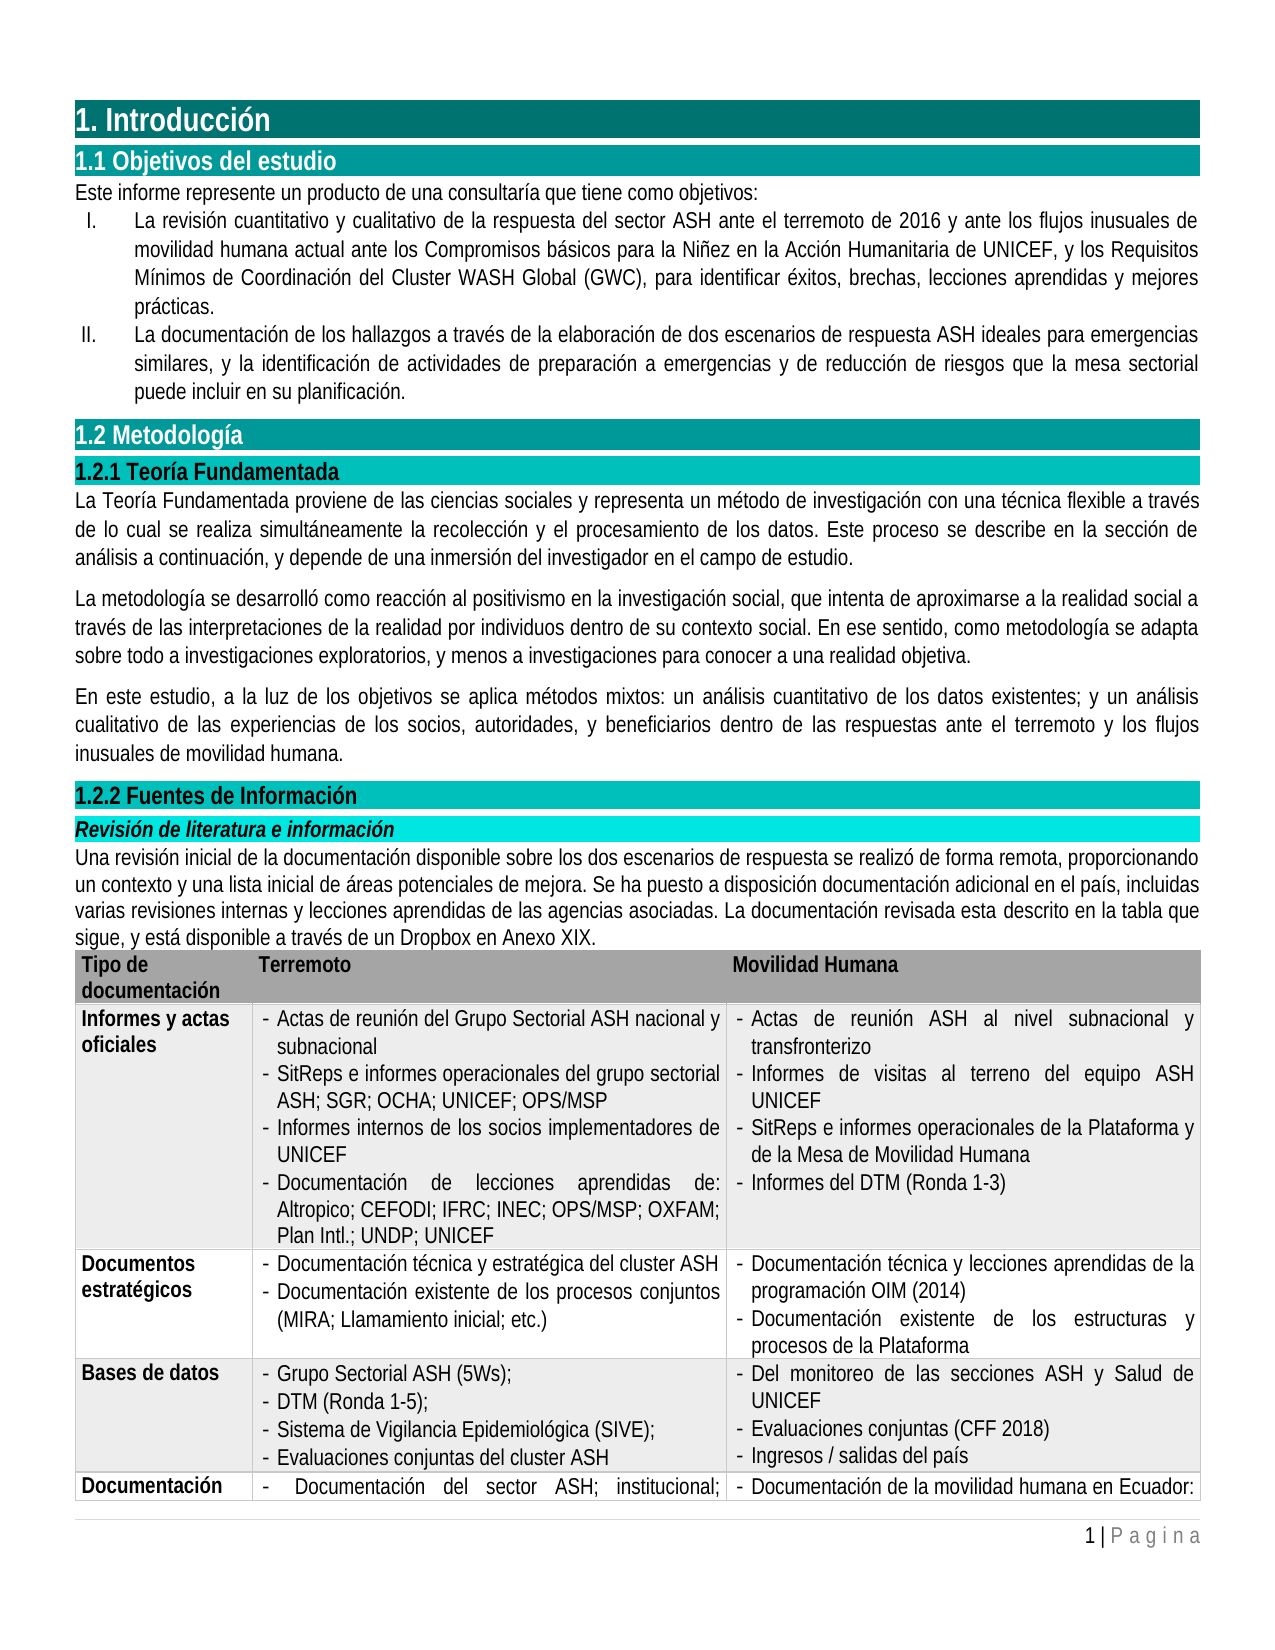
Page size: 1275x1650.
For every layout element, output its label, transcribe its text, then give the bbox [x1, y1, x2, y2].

table_cell Documentación técnica y estratégica del cluster ASH Documentación existente de los procesos conjuntos (MIRA; Llamamiento inicial; etc.) [253, 1250, 726, 1358]
list La documentación de los hallazgos a través de la elaboración de dos escenarios de respuesta ASH ideales para emergencias similares, y la identificación de actividades de preparación a emergencias y de reducción de riesgos que la mesa sectorial puede incluir en su planificación. [97, 321, 1200, 404]
text Una revisión inicial de la documentación disponible sobre los dos escenarios de respuesta se realizó de forma remota, proporcionando un contexto y una lista inicial de áreas potenciales de mejora. Se ha puesto a disposición documentación adicional en el país, incluidas varias revisiones internas y lecciones aprendidas de las agencias asociadas. La documentación revisada esta descrito en la tabla que sigue, y está disponible a través de un Dropbox en Anexo XIX. [75, 844, 1200, 950]
table_cell Actas de reunión ASH al nivel subnacional y transfronterizo Informes de visitas al terreno del equipo ASH UNICEF SitReps e informes operacionales de la Plataforma y de la Mesa de Movilidad Humana Informes del DTM (Ronda 1-3) [727, 1005, 1200, 1248]
table_cell Documentos estratégicos [76, 1250, 252, 1358]
table_header Tipo de documentación [76, 951, 252, 1003]
table_cell Del monitoreo de las secciones ASH y Salud de UNICEF Evaluaciones conjuntas (CFF 2018) Ingresos / salidas del país [727, 1359, 1200, 1471]
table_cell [253, 1473, 726, 1500]
subtitle 1.2 Metodología [75, 419, 1200, 450]
subtitle 1.1 Objetivos del estudio [75, 145, 1200, 176]
text En este estudio, a la luz de los objetivos se aplica métodos mixtos: un análisis cuantitativo de los datos existentes; y un análisis cualitativo de las experiencias de los socios, autoridades, y beneficiarios dentro de las respuestas ante el terremoto y los flujos inusuales de movilidad humana. [75, 683, 1200, 766]
table_cell Informes y actas oficiales [76, 1005, 252, 1248]
table_cell Documentación técnica y lecciones aprendidas de la programación OIM (2014) Documentación existente de los estructuras y procesos de la Plataforma [727, 1250, 1200, 1358]
subtitle Revisión de literatura e información [75, 816, 1200, 842]
text La Teoría Fundamentada proviene de las ciencias sociales y representa un método de investigación con una técnica flexible a través de lo cual se realiza simultáneamente la recolección y el procesamiento de los datos. Este proceso se describe en la sección de análisis a continuación, y depende de una inmersión del investigador en el campo de estudio. [75, 487, 1200, 571]
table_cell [727, 1473, 1200, 1500]
table_cell Bases de datos [76, 1359, 252, 1471]
subtitle 1.2.1 Teoría Fundamentada [75, 456, 1200, 485]
text La metodología se desarrolló como reacción al positivismo en la investigación social, que intenta de aproximarse a la realidad social a través de las interpretaciones de la realidad por individuos dentro de su contexto social. En ese sentido, como metodología se adapta sobre todo a investigaciones exploratorios, y menos a investigaciones para conocer a una realidad objetiva. [75, 585, 1200, 668]
list La revisión cuantitativo y cualitativo de la respuesta del sector ASH ante el terremoto de 2016 y ante los flujos inusuales de movilidad humana actual ante los Compromisos básicos para la Niñez en la Acción Humanitaria de UNICEF, y los Requisitos Mínimos de Coordinación del Cluster WASH Global (GWC), para identificar éxitos, brechas, lecciones aprendidas y mejores prácticas. [97, 207, 1200, 319]
table_header Terremoto [253, 951, 726, 1003]
table_cell Grupo Sectorial ASH (5Ws); DTM (Ronda 1-5); Sistema de Vigilancia Epidemiológica (SIVE); Evaluaciones conjuntas del cluster ASH [253, 1359, 726, 1471]
table_header Movilidad Humana [727, 951, 1200, 1003]
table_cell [76, 1473, 252, 1500]
text Este informe represente un producto de una consultaría que tiene como objetivos: [75, 179, 1200, 205]
subtitle 1.2.2 Fuentes de Información [75, 781, 1200, 809]
table_cell Actas de reunión del Grupo Sectorial ASH nacional y subnacional SitReps e informes operacionales del grupo sectorial ASH; SGR; OCHA; UNICEF; OPS/MSP Informes internos de los socios implementadores de UNICEF Documentación de lecciones aprendidas de: Altropico; CEFODI; IFRC; INEC; OPS/MSP; OXFAM; Plan Intl.; UNDP; UNICEF [253, 1005, 726, 1248]
subtitle 1. Introducción [75, 100, 1200, 138]
